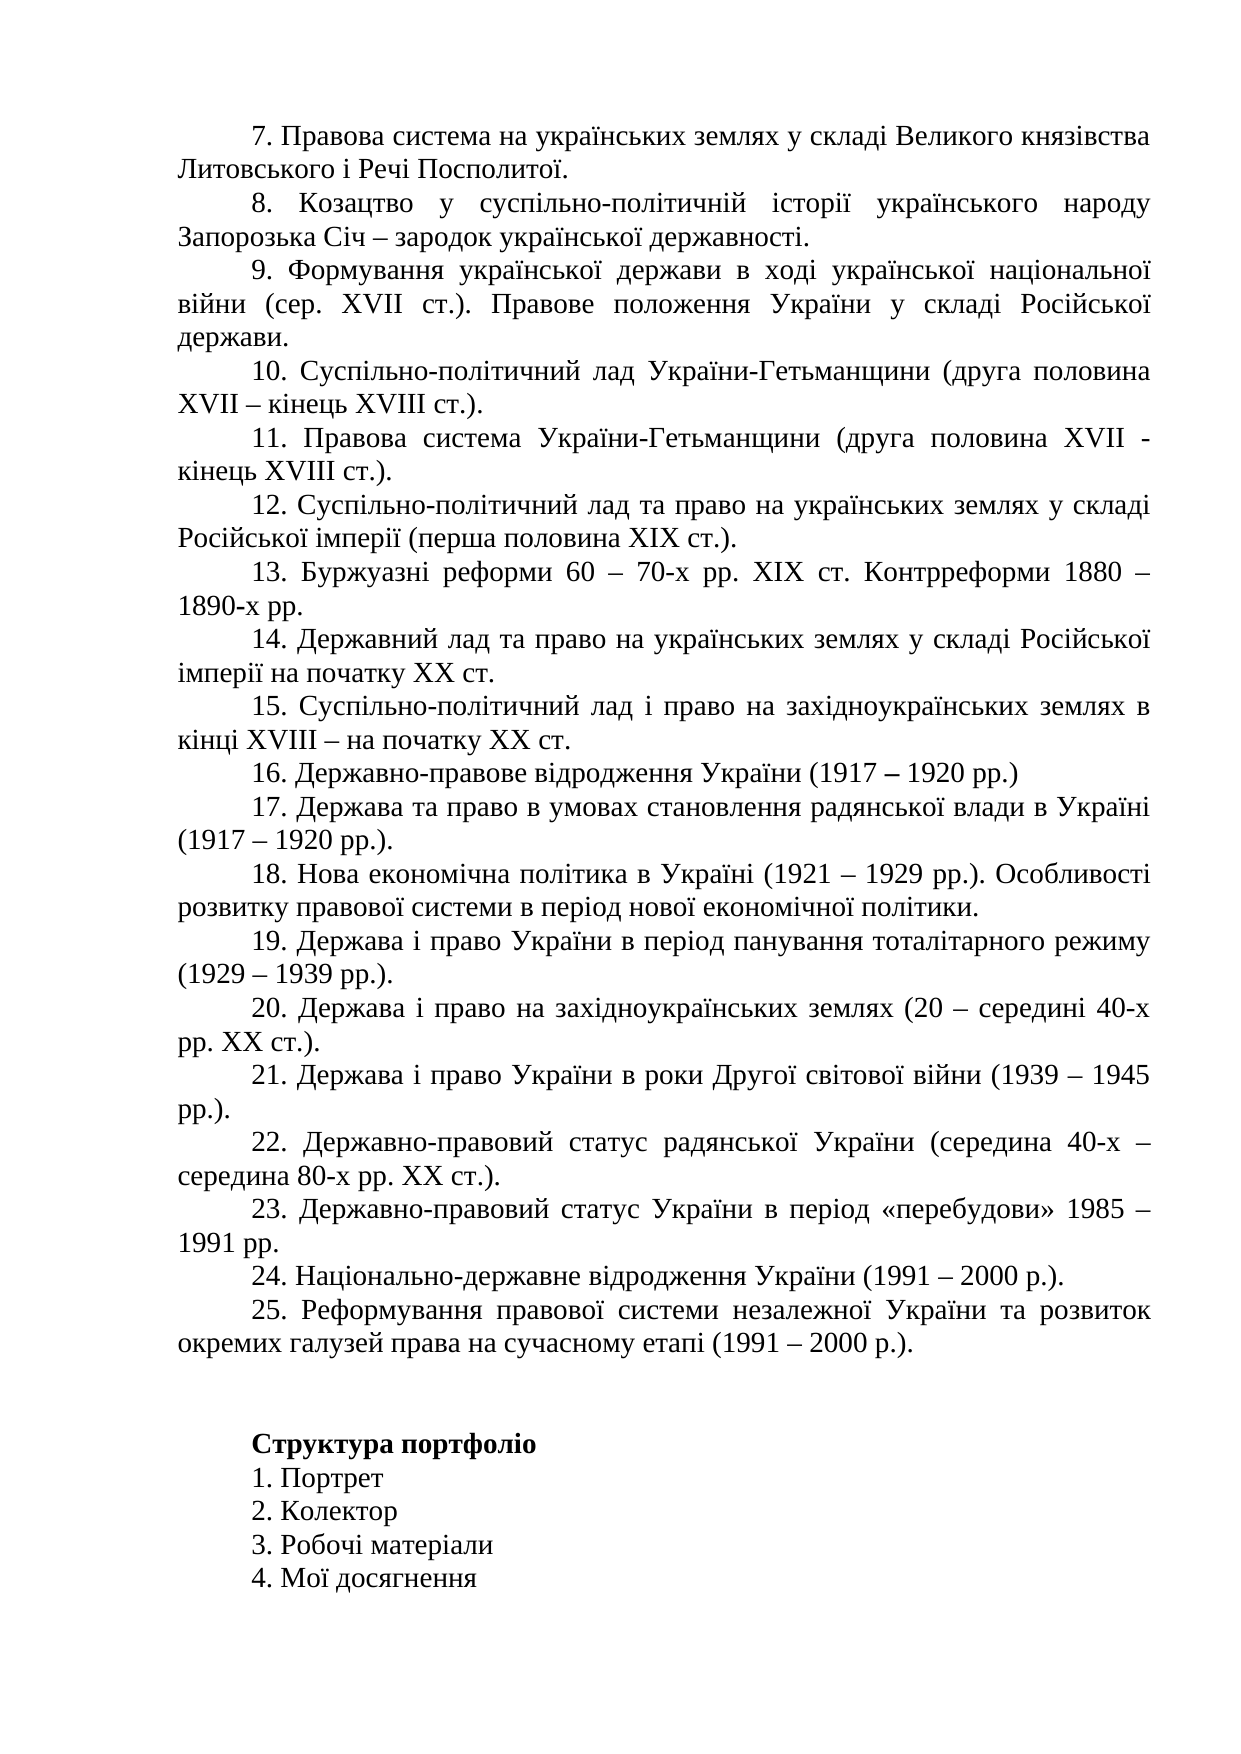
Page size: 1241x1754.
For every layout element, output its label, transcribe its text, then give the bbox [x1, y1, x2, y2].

text 18. Нова економічна політика в Україні (1921 – 1929 рр.). Особливості розвитку правової системи в період нової економічної політики. [177, 856, 1152, 923]
text 25. Реформування правової системи незалежної України та розвиток окремих галузей права на сучасному етапі (1991 – 2000 р.). [177, 1292, 1152, 1359]
text 12. Суспільно-політичний лад та право на українських землях у складі Російської імперії (перша половина XIX ст.). [177, 487, 1152, 554]
text 24. Національно-державне відродження України (1991 – 2000 р.). [177, 1258, 1152, 1292]
text 14. Державний лад та право на українських землях у складі Російської імперії на початку XX ст. [177, 621, 1152, 688]
text 3. Робочі матеріали [177, 1527, 1152, 1560]
text 13. Буржуазні реформи 60 – 70-х рр. ХІХ ст. Контрреформи 1880 – 1890-х рр. [177, 554, 1152, 621]
text 10. Суспільно-політичний лад України-Гетьманщини (друга половина ХVІІ – кінець ХVІІІ ст.). [177, 353, 1152, 420]
text 1. Портрет [177, 1460, 1152, 1493]
text 17. Держава та право в умовах становлення радянської влади в Україні (1917 – 1920 рр.). [177, 789, 1152, 856]
text Структура портфоліо [177, 1426, 1152, 1460]
text 2. Колектор [177, 1493, 1152, 1527]
text 7. Правова система на українських землях у складі Великого князівства Литовського і Речі Посполитої. [177, 118, 1152, 185]
text 15. Суспільно-політичний лад і право на західноукраїнських землях в кінці XVІІІ – на початку ХХ ст. [177, 688, 1152, 755]
text 22. Державно-правовий статус радянської України (середина 40-х – середина 80-х рр. ХХ ст.). [177, 1124, 1152, 1191]
text 8. Козацтво у суспільно-політичній історії українського народу Запорозька Січ – зародок української державності. [177, 185, 1152, 252]
text 16. Державно-правове відродження України (1917 – 1920 рр.) [177, 755, 1152, 789]
text 20. Держава і право на західноукраїнських землях (20 – середині 40-х рр. ХХ ст.). [177, 990, 1152, 1057]
text 4. Мої досягнення [177, 1560, 1152, 1594]
text 21. Держава і право України в роки Другої світової війни (1939 – 1945 рр.). [177, 1057, 1152, 1124]
text 11. Правова система України-Гетьманщини (друга половина ХVІІ - кінець ХVІІІ ст.). [177, 420, 1152, 487]
text 19. Держава і право України в період панування тоталітарного режиму (1929 – 1939 рр.). [177, 923, 1152, 990]
text 9. Формування української держави в ході української національної війни (сер. ХVІІ ст.). Правове положення України у складі Російської держави. [177, 252, 1152, 353]
text 23. Державно-правовий статус України в період «перебудови» 1985 – 1991 рр. [177, 1191, 1152, 1258]
